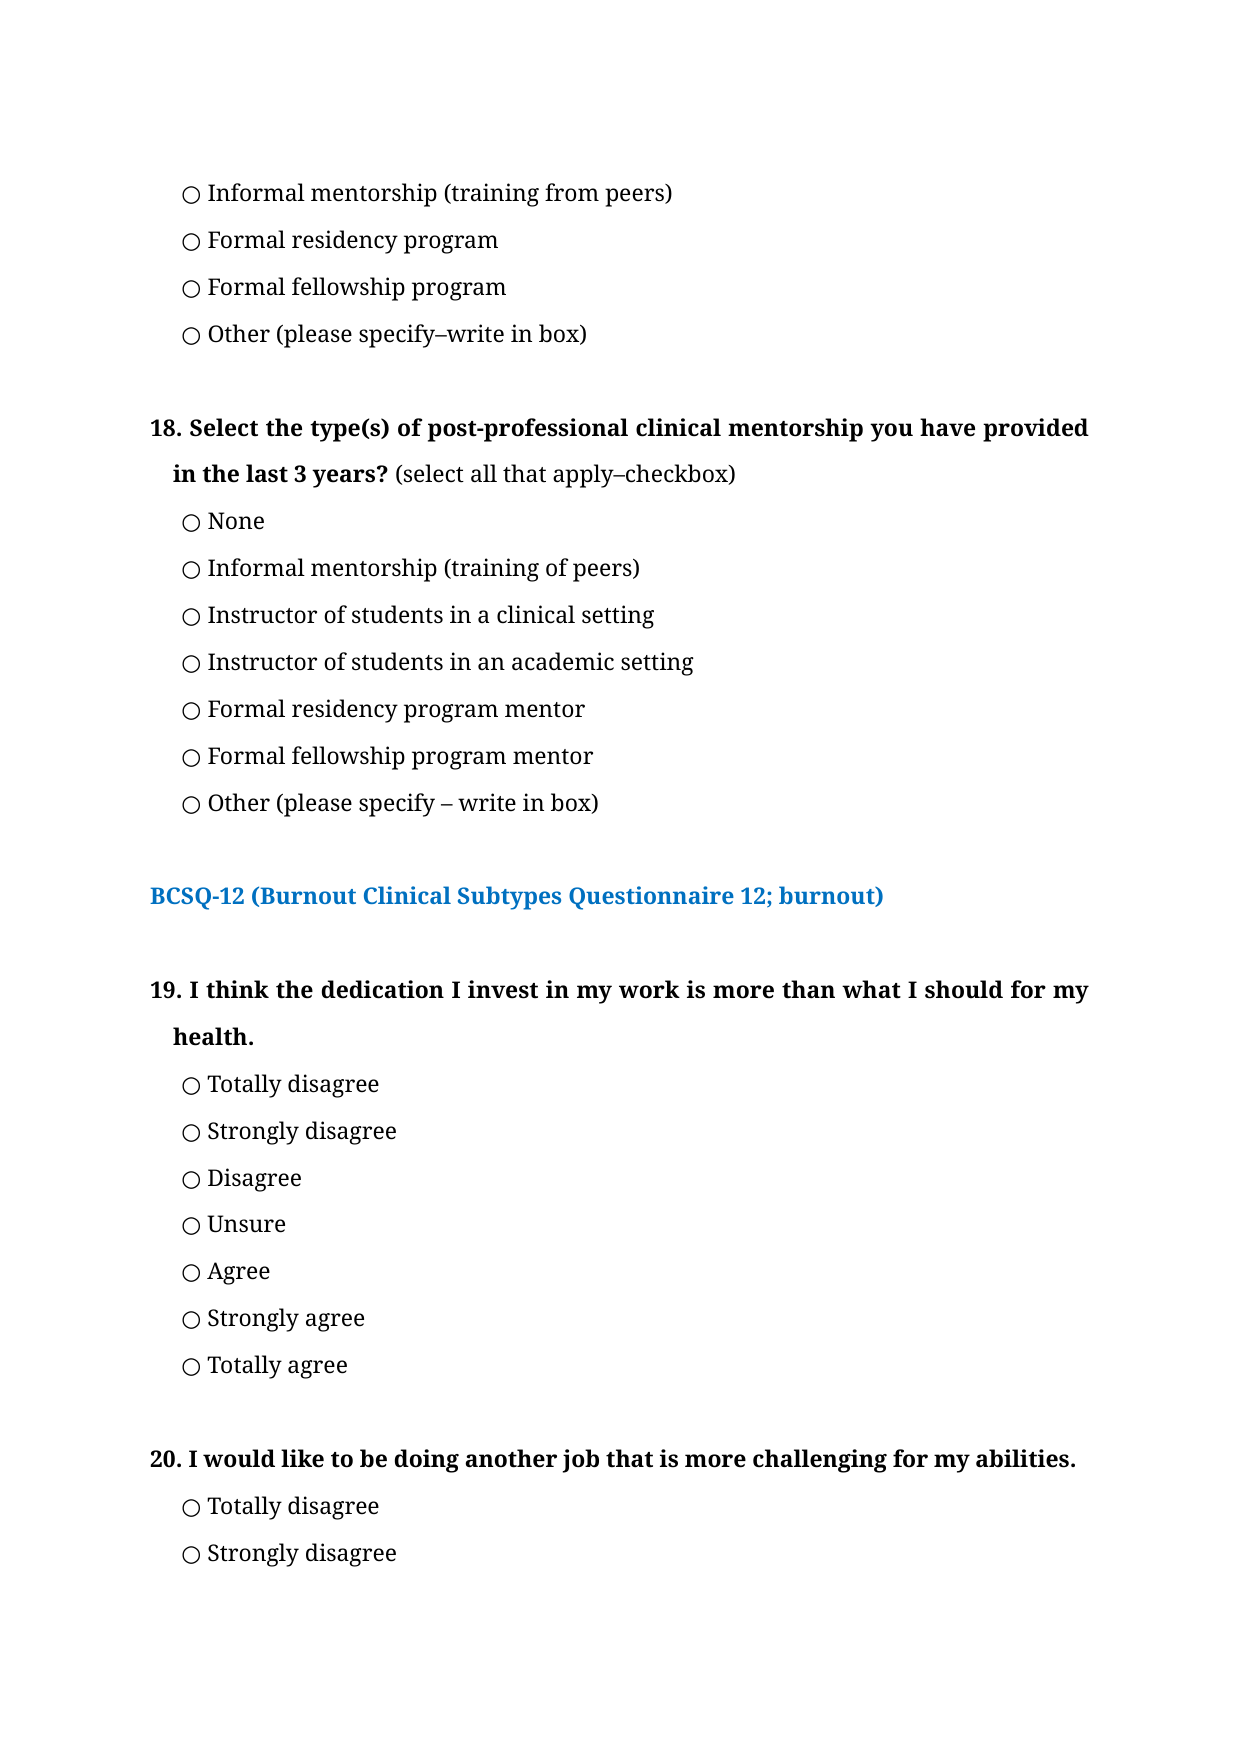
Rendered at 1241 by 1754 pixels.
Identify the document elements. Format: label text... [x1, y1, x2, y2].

text ○ Other (please specify–write in box) [181, 318, 1090, 349]
text ○ Strongly disagree [181, 1537, 1090, 1568]
text ○ Totally disagree [181, 1490, 1090, 1521]
text ○ Agree [181, 1255, 1090, 1287]
text ○ Totally agree [181, 1349, 1090, 1380]
text ○ Informal mentorship (training of peers) [181, 552, 1090, 583]
text 18. Select the type(s) of post-professional clinical mentorship you have provided in the last 3 years? (select all that apply–checkbox) [150, 412, 1090, 490]
text 19. I think the dedication I invest in my work is more than what I should for my health. [150, 974, 1090, 1052]
text ○ Formal residency program mentor [181, 693, 1090, 724]
text ○ Strongly disagree [181, 1115, 1090, 1146]
text ○ Other (please specify – write in box) [181, 787, 1090, 818]
text ○ Formal residency program [181, 224, 1090, 255]
text ○ Strongly agree [181, 1302, 1090, 1333]
text ○ Disagree [181, 1162, 1090, 1193]
text 20. I would like to be doing another job that is more challenging for my abilities. [150, 1443, 1090, 1474]
text ○ Unsure [181, 1208, 1090, 1240]
text ○ Instructor of students in an academic setting [181, 646, 1090, 677]
text BCSQ-12 (Burnout Clinical Subtypes Questionnaire 12; burnout) [150, 880, 1090, 912]
text ○ None [181, 505, 1090, 537]
text ○ Instructor of students in a clinical setting [181, 599, 1090, 630]
text ○ Totally disagree [181, 1068, 1090, 1099]
text ○ Formal fellowship program [181, 271, 1090, 302]
text ○ Informal mentorship (training from peers) [181, 177, 1090, 208]
text ○ Formal fellowship program mentor [181, 740, 1090, 771]
